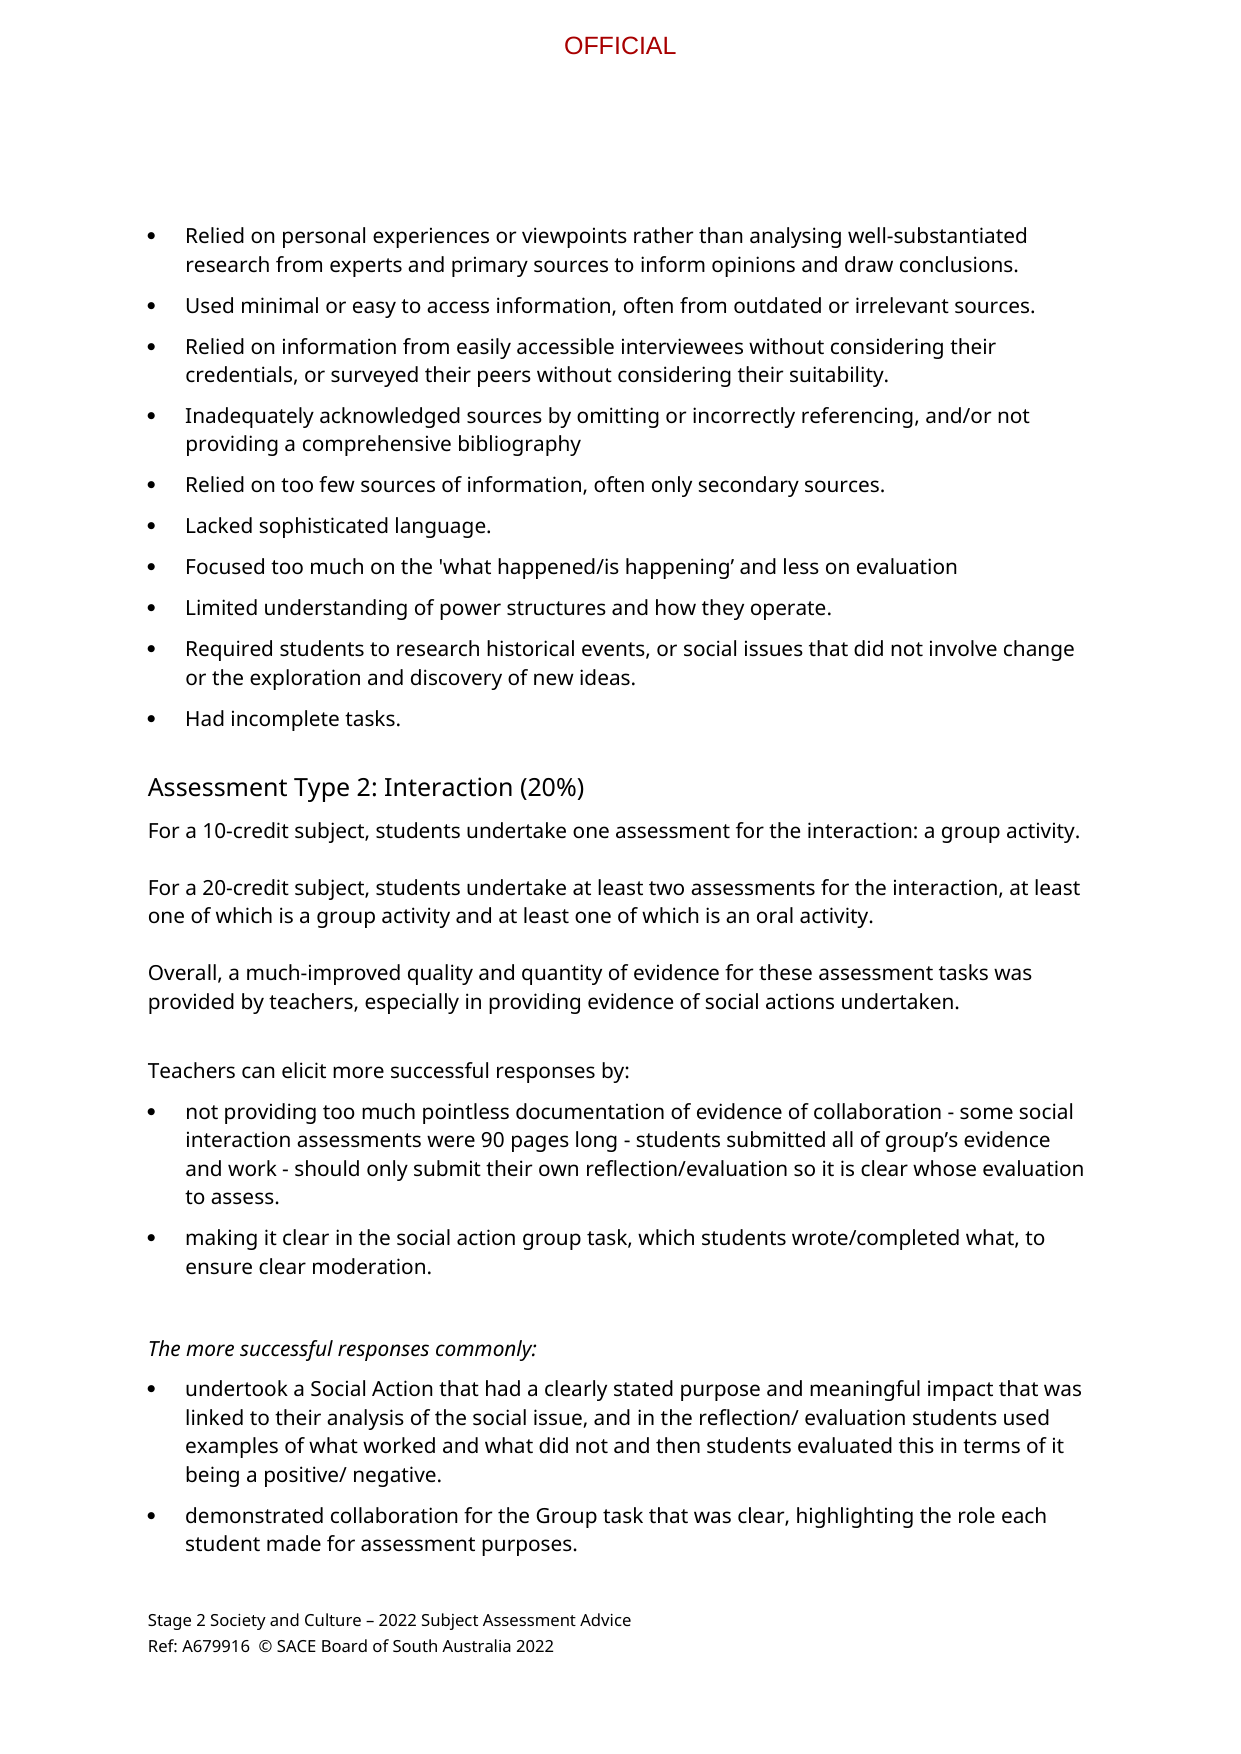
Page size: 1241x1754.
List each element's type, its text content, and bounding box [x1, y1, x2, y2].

list not providing too much pointless documentation of evidence of collaboration - some social interaction assessments were 90 pages long - students submitted all of group’s evidence and work - should only submit their own reflection/evaluation so it is clear whose evaluation to assess. [148, 1097, 1092, 1211]
list Focused too much on the 'what happened/is happening’ and less on evaluation [148, 552, 1092, 581]
list Relied on personal experiences or viewpoints rather than analysing well-substantiated research from experts and primary sources to inform opinions and draw conclusions. [148, 221, 1092, 278]
subtitle Assessment Type 2: Interaction (20%) [148, 769, 1092, 804]
list Lacked sophisticated language. [148, 511, 1092, 540]
list Used minimal or easy to access information, often from outdated or irrelevant sources. [148, 291, 1092, 319]
list making it clear in the social action group task, which students wrote/completed what, to ensure clear moderation. [148, 1223, 1092, 1280]
list Had incomplete tasks. [148, 704, 1092, 732]
text The more successful responses commonly: [148, 1334, 1092, 1362]
list demonstrated collaboration for the Group task that was clear, highlighting the role each student made for assessment purposes. [148, 1501, 1092, 1558]
list Relied on too few sources of information, often only secondary sources. [148, 471, 1092, 499]
list Inadequately acknowledged sources by omitting or incorrectly referencing, and/or not providing a comprehensive bibliography [148, 401, 1092, 458]
text For a 10-credit subject, students undertake one assessment for the interaction: a group activity. [148, 816, 1092, 844]
text For a 20-credit subject, students undertake at least two assessments for the interaction, at least one of which is a group activity and at least one of which is an oral activity. [148, 873, 1092, 930]
list undertook a Social Action that had a clearly stated purpose and meaningful impact that was linked to their analysis of the social issue, and in the reflection/ evaluation students used examples of what worked and what did not and then students evaluated this in terms of it being a positive/ negative. [148, 1374, 1092, 1488]
list Limited understanding of power structures and how they operate. [148, 593, 1092, 622]
text Teachers can elicit more successful responses by: [148, 1056, 1092, 1084]
list Required students to research historical events, or social issues that did not involve change or the exploration and discovery of new ideas. [148, 634, 1092, 691]
text Overall, a much-improved quality and quantity of evidence for these assessment tasks was provided by teachers, especially in providing evidence of social actions undertaken. [148, 958, 1092, 1015]
list Relied on information from easily accessible interviewees without considering their credentials, or surveyed their peers without considering their suitability. [148, 332, 1092, 389]
